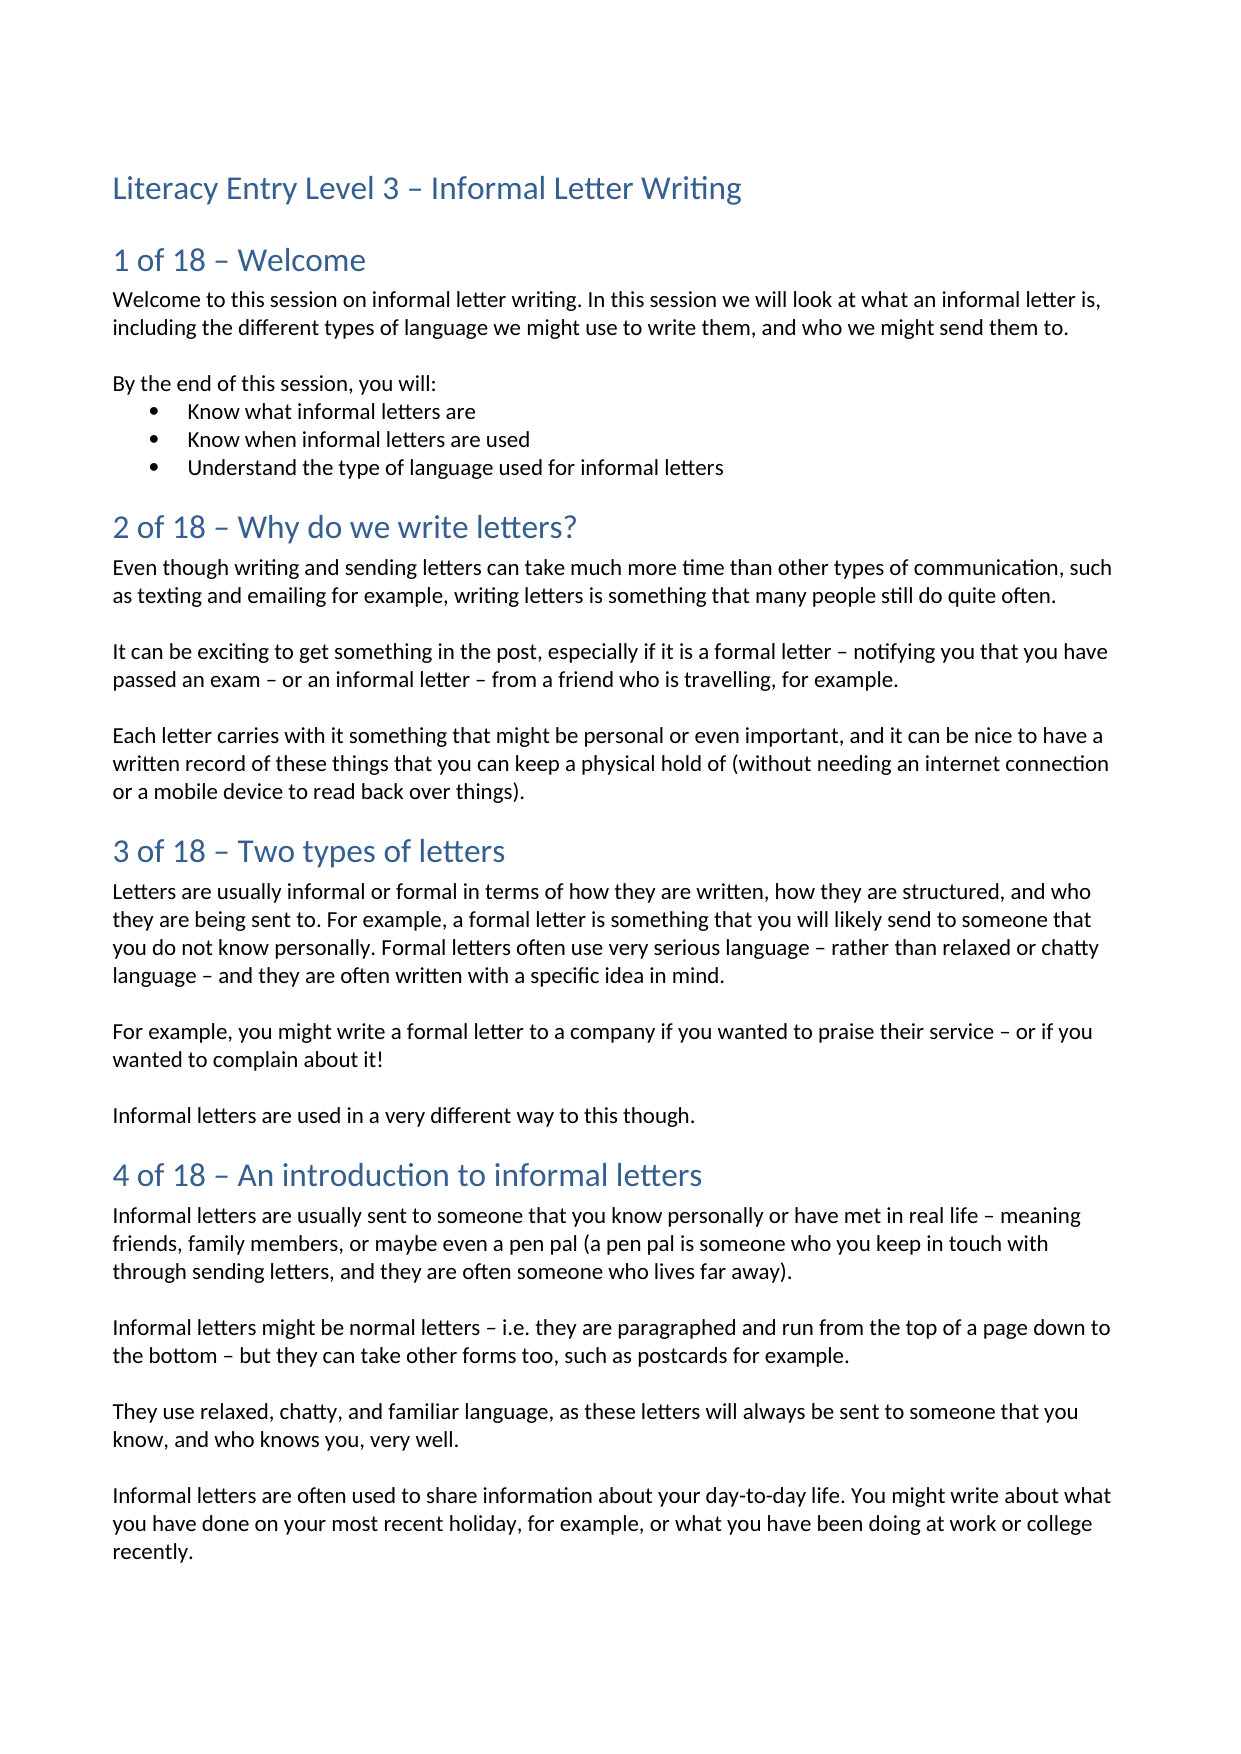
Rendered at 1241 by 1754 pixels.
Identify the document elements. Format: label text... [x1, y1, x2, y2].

text They use relaxed, chatty, and familiar language, as these letters will always be sent to someone that you know, and who knows you, very well. [112, 1397, 1128, 1453]
list Understand the type of language used for informal letters [150, 453, 1128, 481]
text Informal letters are used in a very different way to this though. [112, 1101, 1128, 1129]
subtitle Literacy Entry Level 3 – Informal Letter Writing [112, 167, 1128, 207]
text Informal letters are often used to share information about your day-to-day life. You might write about what you have done on your most recent holiday, for example, or what you have been doing at work or college recently. [112, 1481, 1128, 1565]
list Know what informal letters are [150, 397, 1128, 425]
text For example, you might write a formal letter to a company if you wanted to praise their service – or if you wanted to complain about it! [112, 1017, 1128, 1073]
title 1 of 18 – Welcome [112, 238, 1128, 279]
text Informal letters might be normal letters – i.e. they are paragraphed and run from the top of a page down to the bottom – but they can take other forms too, such as postcards for example. [112, 1313, 1128, 1369]
title 4 of 18 – An introduction to informal letters [112, 1154, 1128, 1195]
text Each letter carries with it something that might be personal or even important, and it can be nice to have a written record of these things that you can keep a physical hold of (without needing an internet connection or a mobile device to read back over things). [112, 721, 1128, 805]
text Even though writing and sending letters can take much more time than other types of communication, such as texting and emailing for example, writing letters is something that many people still do quite often. [112, 553, 1128, 609]
title 2 of 18 – Why do we write letters? [112, 506, 1128, 547]
text It can be exciting to get something in the post, especially if it is a formal letter – notifying you that you have passed an exam – or an informal letter – from a friend who is travelling, for example. [112, 637, 1128, 693]
list Know when informal letters are used [150, 425, 1128, 453]
title 3 of 18 – Two types of letters [112, 830, 1128, 871]
text Informal letters are usually sent to someone that you know personally or have met in real life – meaning friends, family members, or maybe even a pen pal (a pen pal is someone who you keep in touch with through sending letters, and they are often someone who lives far away). [112, 1201, 1128, 1285]
text Welcome to this session on informal letter writing. In this session we will look at what an informal letter is, including the different types of language we might use to write them, and who we might send them to. [112, 285, 1128, 341]
text Letters are usually informal or formal in terms of how they are written, how they are structured, and who they are being sent to. For example, a formal letter is something that you will likely send to someone that you do not know personally. Formal letters often use very serious language – rather than relaxed or chatty language – and they are often written with a specific idea in mind. [112, 877, 1128, 989]
text By the end of this session, you will: [112, 369, 1128, 397]
